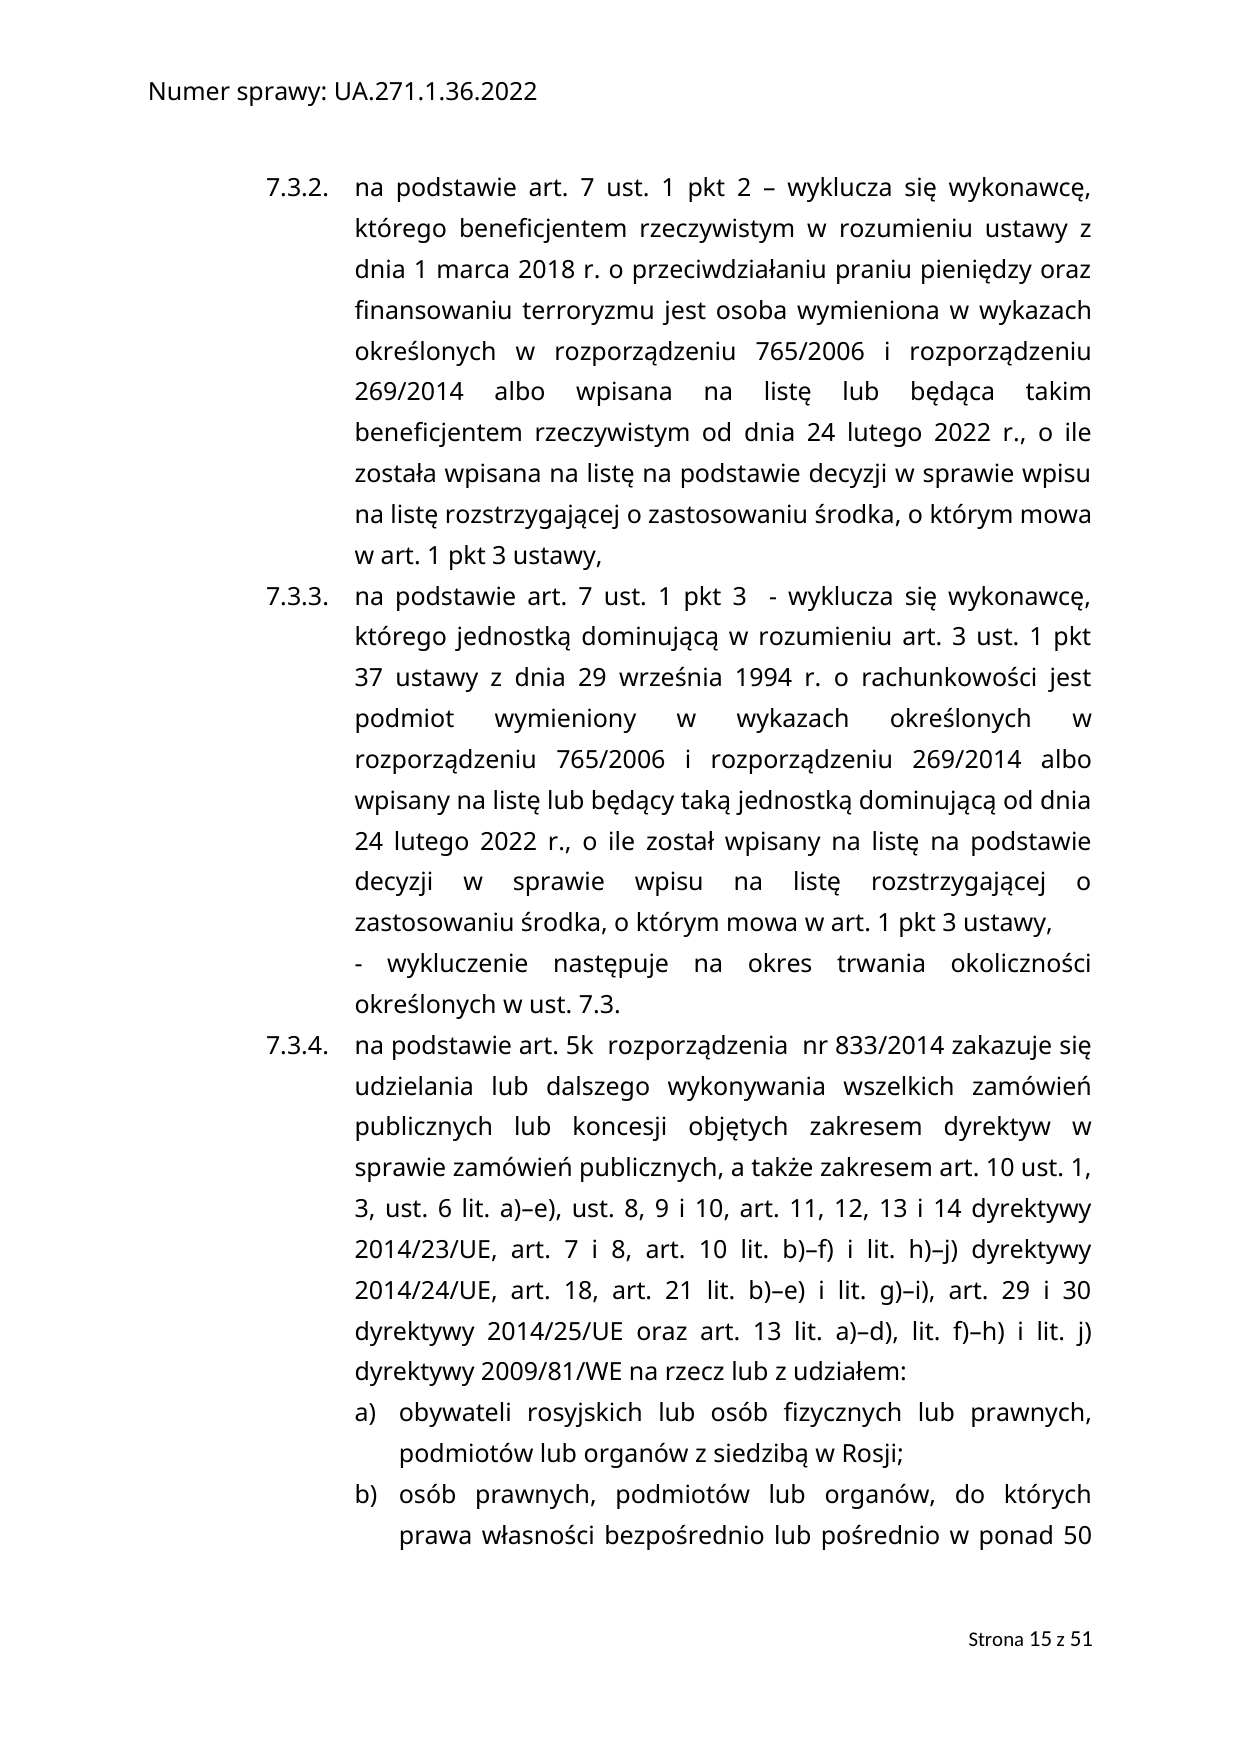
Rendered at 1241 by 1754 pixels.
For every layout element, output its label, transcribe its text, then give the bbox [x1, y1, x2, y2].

list na podstawie art. 5k rozporządzenia nr 833/2014 zakazuje się udzielania lub dalszego wykonywania wszelkich zamówień publicznych lub koncesji objętych zakresem dyrektyw w sprawie zamówień publicznych, a także zakresem art. 10 ust. 1, 3, ust. 6 lit. a)–e), ust. 8, 9 i 10, art. 11, 12, 13 i 14 dyrektywy 2014/23/UE, art. 7 i 8, art. 10 lit. b)–f) i lit. h)–j) dyrektywy 2014/24/UE, art. 18, art. 21 lit. b)–e) i lit. g)–i), art. 29 i 30 dyrektywy 2014/25/UE oraz art. 13 lit. a)–d), lit. f)–h) i lit. j) dyrektywy 2009/81/WE na rzecz lub z udziałem: [266, 1027, 1093, 1388]
text - wykluczenie następuje na okres trwania okoliczności określonych w ust. 7.3. [354, 946, 1093, 1021]
list na podstawie art. 7 ust. 1 pkt 3 - wyklucza się wykonawcę, którego jednostką dominującą w rozumieniu art. 3 ust. 1 pkt 37 ustawy z dnia 29 września 1994 r. o rachunkowości jest podmiot wymieniony w wykazach określonych w rozporządzeniu 765/2006 i rozporządzeniu 269/2014 albo wpisany na listę lub będący taką jednostką dominującą od dnia 24 lutego 2022 r., o ile został wpisany na listę na podstawie decyzji w sprawie wpisu na listę rozstrzygającej o zastosowaniu środka, o którym mowa w art. 1 pkt 3 ustawy, [266, 578, 1093, 939]
list obywateli rosyjskich lub osób fizycznych lub prawnych, podmiotów lub organów z siedzibą w Rosji; [354, 1395, 1093, 1470]
list na podstawie art. 7 ust. 1 pkt 2 – wyklucza się wykonawcę, którego beneficjentem rzeczywistym w rozumieniu ustawy z dnia 1 marca 2018 r. o przeciwdziałaniu praniu pieniędzy oraz finansowaniu terroryzmu jest osoba wymieniona w wykazach określonych w rozporządzeniu 765/2006 i rozporządzeniu 269/2014 albo wpisana na listę lub będąca takim beneficjentem rzeczywistym od dnia 24 lutego 2022 r., o ile została wpisana na listę na podstawie decyzji w sprawie wpisu na listę rozstrzygającej o zastosowaniu środka, o którym mowa w art. 1 pkt 3 ustawy, [266, 170, 1093, 571]
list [354, 1477, 1093, 1551]
